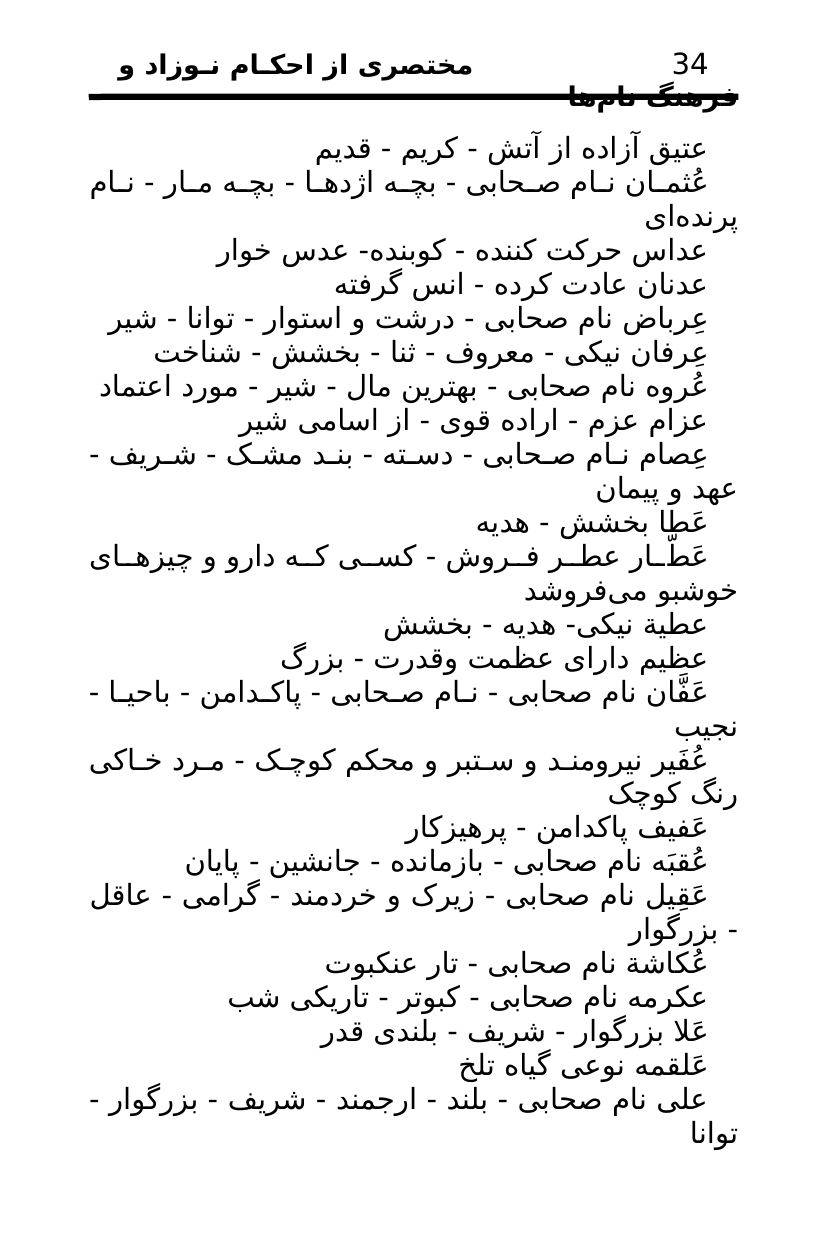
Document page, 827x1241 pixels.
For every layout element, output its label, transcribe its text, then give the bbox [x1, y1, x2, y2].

text عَلا بزرگوار - شریف - بلندی قدر [89, 1014, 738, 1048]
text علی نام صحابی - بلند - ارجمند - شریف - بزرگوار - توانا [89, 1082, 738, 1150]
text عَفیف پاکدامن - پرهیزکار [89, 811, 738, 845]
text عُقبَه نام صحابی - بازمانده - جانشین - پایان [89, 845, 738, 879]
text عُفَیر نیرومند و ستبر و محکم کوچک - مرد خاکی رنگ کوچک [89, 743, 738, 811]
text عَقِیل نام صحابی - زیرک و خردمند - گرامی - عاقل - بزرگوار [89, 879, 738, 947]
text عِرباض نام صحابی - درشت و استوار - توانا - شیر [89, 301, 738, 335]
text عظیم دارای عظمت وقدرت - بزرگ [89, 641, 738, 675]
text عَطّار عطر فروش - کسی که دارو و چیزهای خوشبو می‌فروشد [89, 539, 738, 607]
text عکرمه نام صحابی - کبوتر - تاریکی شب [89, 981, 738, 1014]
text عزام عزم - اراده قوی - از اسامی شیر [89, 403, 738, 437]
text عُکاشة نام صحابی - تار عنکبوت [89, 947, 738, 981]
text عَلقمه نوعی گیاه تلخ [89, 1048, 738, 1082]
text عداس حرکت کننده - کوبنده- عدس خوار [89, 233, 738, 267]
text عَفَّان نام صحابی - نام صحابی - پاکدامن - باحیا - نجیب [89, 675, 738, 743]
text عِصام نام صحابی - دسته - بند مشک - شریف - عهد و پیمان [89, 437, 738, 505]
text عطیة نیکی- هدیه - بخشش [89, 607, 738, 641]
text عُروه نام صحابی - بهترین مال - شیر - مورد اعتماد [89, 369, 738, 403]
text عِرفان نیکی - معروف - ثنا - بخشش - شناخت [89, 335, 738, 369]
text عتیق آزاده از آتش - کریم - قدیم [89, 132, 738, 166]
text عُثمان نام صحابی - بچه اژدها - بچه مار - نام پرنده‌ای [89, 166, 738, 233]
text عَطا بخشش - هدیه [89, 505, 738, 539]
text عدنان عادت کرده - انس گرفته [89, 267, 738, 301]
